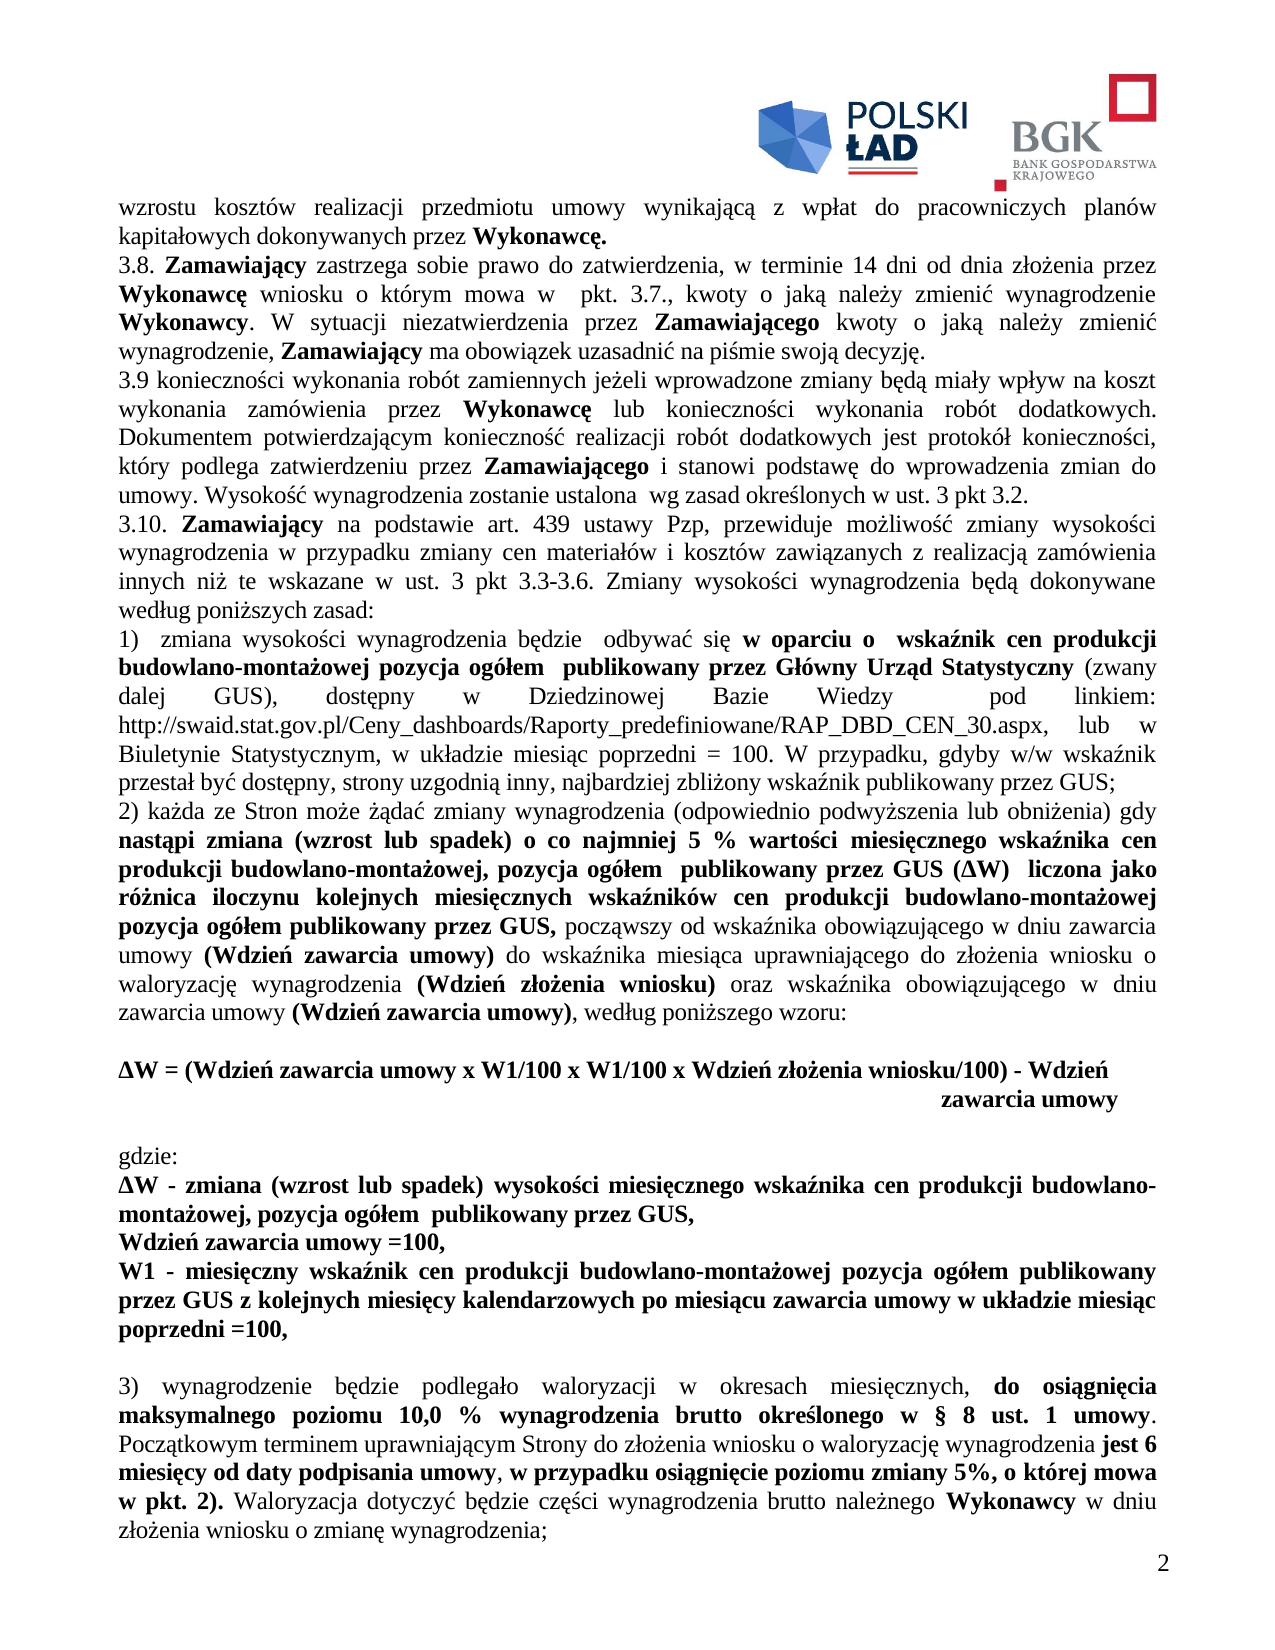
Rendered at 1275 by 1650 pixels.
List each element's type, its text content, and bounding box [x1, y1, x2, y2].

text ΔW - zmiana (wzrost lub spadek) wysokości miesięcznego wskaźnika cen produkcji budowlano-montażowej, pozycja ogółem publikowany przez GUS, [118, 1170, 1157, 1227]
text 3.8. Zamawiający zastrzega sobie prawo do zatwierdzenia, w terminie 14 dni od dnia złożenia przez Wykonawcę wniosku o którym mowa w pkt. 3.7., kwoty o jaką należy zmienić wynagrodzenie Wykonawcy. W sytuacji niezatwierdzenia przez Zamawiającego kwoty o jaką należy zmienić wynagrodzenie, Zamawiający ma obowiązek uzasadnić na piśmie swoją decyzję. [118, 250, 1157, 365]
text 1) zmiana wysokości wynagrodzenia będzie odbywać się w oparciu o wskaźnik cen produkcji budowlano-montażowej pozycja ogółem publikowany przez Główny Urząd Statystyczny (zwany dalej GUS), dostępny w Dziedzinowej Bazie Wiedzy pod linkiem: http://swaid.stat.gov.pl/Ceny_dashboards/Raporty_predefiniowane/RAP_DBD_CEN_30.aspx, lub w Biuletynie Statystycznym, w układzie miesiąc poprzedni = 100. W przypadku, gdyby w/w wskaźnik przestał być dostępny, strony uzgodnią inny, najbardziej zbliżony wskaźnik publikowany przez GUS; [118, 624, 1157, 796]
picture [758, 73, 1157, 193]
text ΔW = (Wdzień zawarcia umowy x W1/100 x W1/100 x Wdzień złożenia wniosku/100) - Wdzień [118, 1055, 1157, 1084]
text 2) każda ze Stron może żądać zmiany wynagrodzenia (odpowiednio podwyższenia lub obniżenia) gdy nastąpi zmiana (wzrost lub spadek) o co najmniej 5 % wartości miesięcznego wskaźnika cen produkcji budowlano-montażowej, pozycja ogółem publikowany przez GUS (ΔW) liczona jako różnica iloczynu kolejnych miesięcznych wskaźników cen produkcji budowlano-montażowej pozycja ogółem publikowany przez GUS, począwszy od wskaźnika obowiązującego w dniu zawarcia umowy (Wdzień zawarcia umowy) do wskaźnika miesiąca uprawniającego do złożenia wniosku o waloryzację wynagrodzenia (Wdzień złożenia wniosku) oraz wskaźnika obowiązującego w dniu zawarcia umowy (Wdzień zawarcia umowy), według poniższego wzoru: [118, 796, 1157, 1026]
text 3.9 konieczności wykonania robót zamiennych jeżeli wprowadzone zmiany będą miały wpływ na koszt wykonania zamówienia przez Wykonawcę lub konieczności wykonania robót dodatkowych. Dokumentem potwierdzającym konieczność realizacji robót dodatkowych jest protokół konieczności, który podlega zatwierdzeniu przez Zamawiającego i stanowi podstawę do wprowadzenia zmian do umowy. Wysokość wynagrodzenia zostanie ustalona wg zasad określonych w ust. 3 pkt 3.2. [118, 365, 1157, 509]
text 3) wynagrodzenie będzie podlegało waloryzacji w okresach miesięcznych, do osiągnięcia maksymalnego poziomu 10,0 % wynagrodzenia brutto określonego w § 8 ust. 1 umowy. Początkowym terminem uprawniającym Strony do złożenia wniosku o waloryzację wynagrodzenia jest 6 miesięcy od daty podpisania umowy, w przypadku osiągnięcie poziomu zmiany 5%, o której mowa w pkt. 2). Waloryzacja dotyczyć będzie części wynagrodzenia brutto należnego Wykonawcy w dniu złożenia wniosku o zmianę wynagrodzenia; [118, 1371, 1157, 1544]
text gdzie: [118, 1141, 1157, 1170]
text Wdzień zawarcia umowy =100, [118, 1227, 1157, 1256]
text W1 - miesięczny wskaźnik cen produkcji budowlano-montażowej pozycja ogółem publikowany przez GUS z kolejnych miesięcy kalendarzowych po miesiącu zawarcia umowy w układzie miesiąc poprzedni =100, [118, 1256, 1157, 1342]
text 3.10. Zamawiający na podstawie art. 439 ustawy Pzp, przewiduje możliwość zmiany wysokości wynagrodzenia w przypadku zmiany cen materiałów i kosztów zawiązanych z realizacją zamówienia innych niż te wskazane w ust. 3 pkt 3.3-3.6. Zmiany wysokości wynagrodzenia będą dokonywane według poniższych zasad: [118, 509, 1157, 624]
text zawarcia umowy [118, 1084, 1157, 1112]
